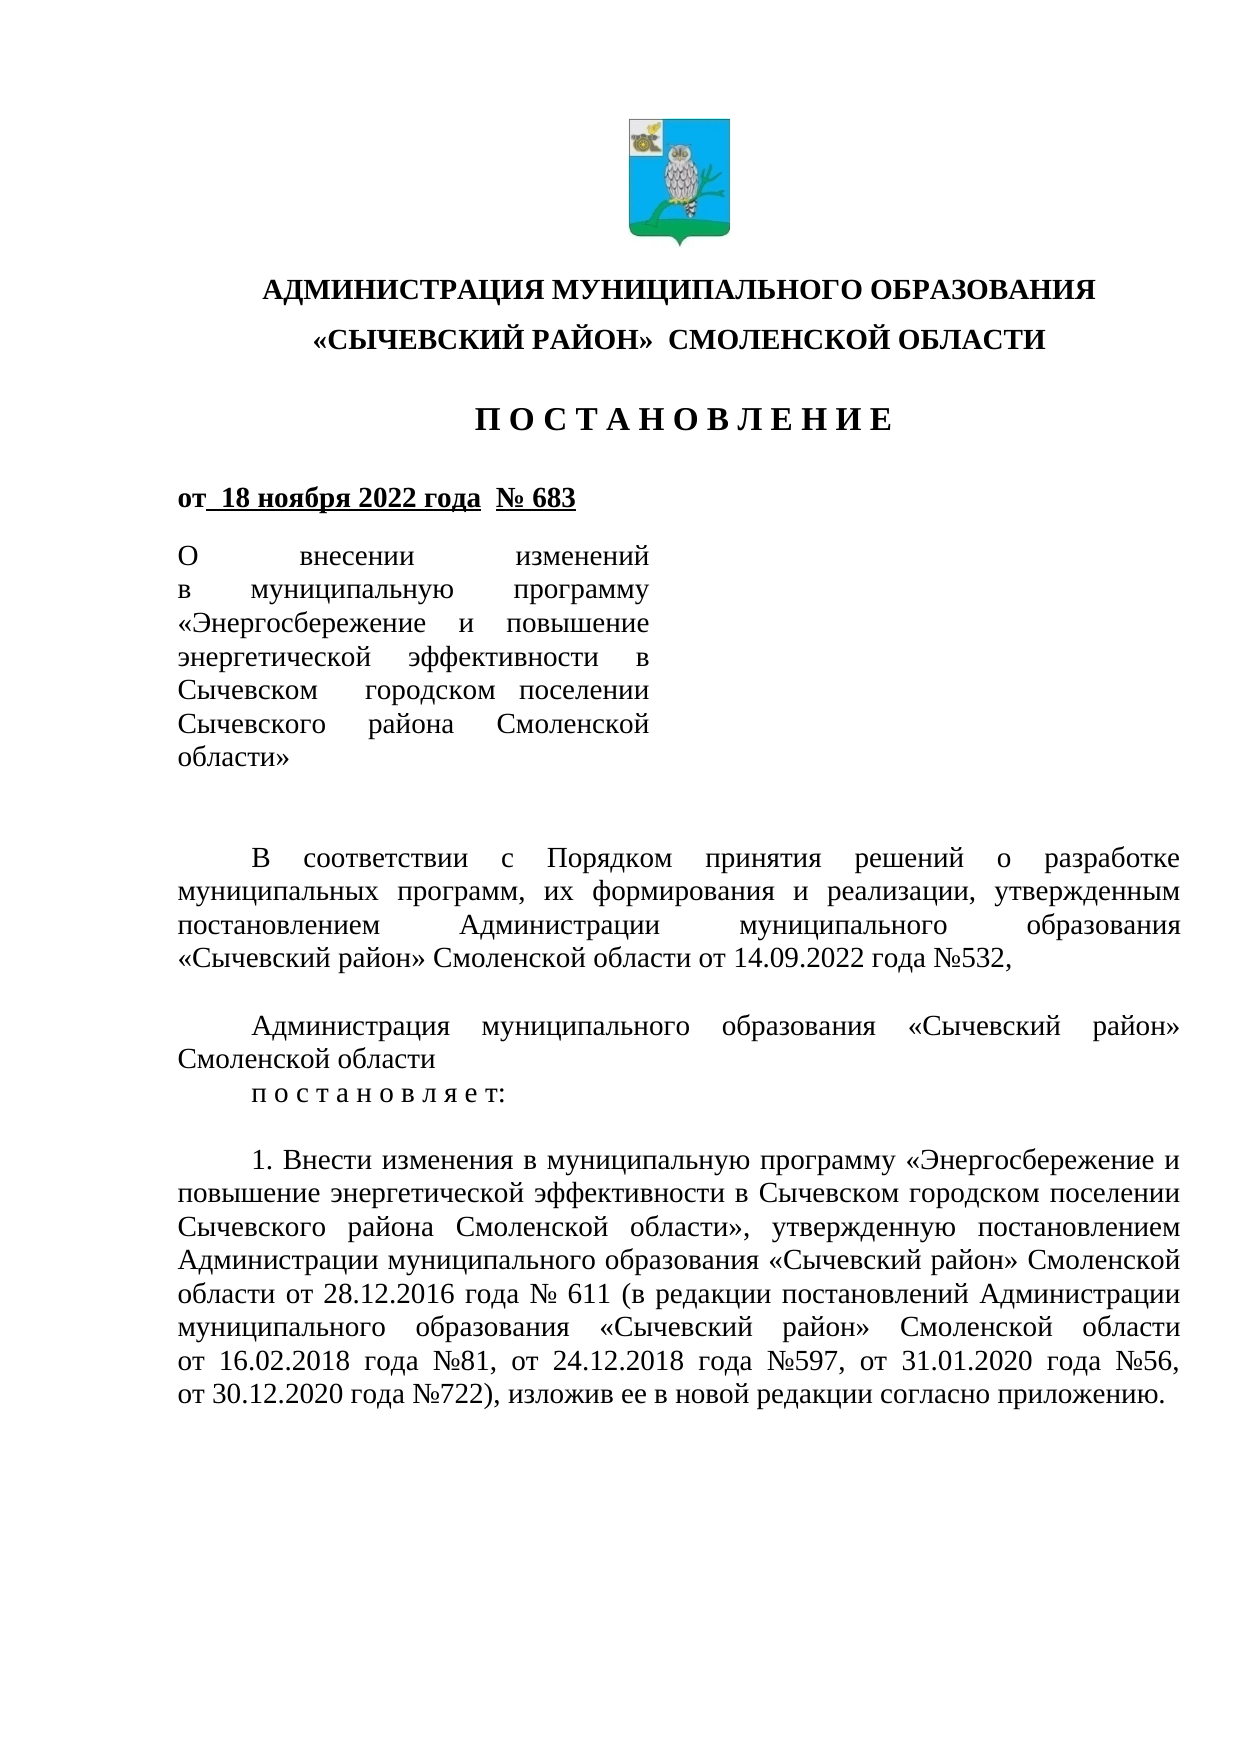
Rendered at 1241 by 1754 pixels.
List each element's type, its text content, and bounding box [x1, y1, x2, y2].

text «СЫЧЕВСКИЙ РАЙОН» СМОЛЕНСКОЙ ОБЛАСТИ [177, 322, 1181, 356]
text В соответствии с Порядком принятия решений о разработке муниципальных программ, их формирования и реализации, утвержденным постановлением Администрации муниципального образования «Сычевский район» Смоленской области от 14.09.2022 года №532, [177, 840, 1181, 974]
text от 18 ноября 2022 года № 683 [177, 480, 1181, 514]
text П О С Т А Н О В Л Е Н И Е [177, 399, 1181, 437]
picture [628, 118, 731, 248]
text АДМИНИСТРАЦИЯ МУНИЦИПАЛЬНОГО ОБРАЗОВАНИЯ [177, 272, 1181, 305]
list п о с т а н о в л я е т: [177, 1075, 1181, 1108]
list Администрация муниципального образования «Сычевский район» Смоленской области [177, 1008, 1181, 1075]
list 1. Внести изменения в муниципальную программу «Энергосбережение и повышение энергетической эффективности в Сычевском городском поселении Сычевского района Смоленской области», утвержденную постановлением Администрации муниципального образования «Сычевский район» Смоленской области от 28.12.2016 года № 611 (в редакции постановлений Администрации муниципального образования «Сычевский район» Смоленской области от 16.02.2018 года №81, от 24.12.2018 года №597, от 31.01.2020 года №56, от 30.12.2020 года №722), изложив ее в новой редакции согласно приложению. [177, 1142, 1181, 1410]
text О внесении изменений в муниципальную программу «Энергосбережение и повышение энергетической эффективности в Сычевском городском поселении Сычевского района Смоленской области» [177, 538, 649, 773]
